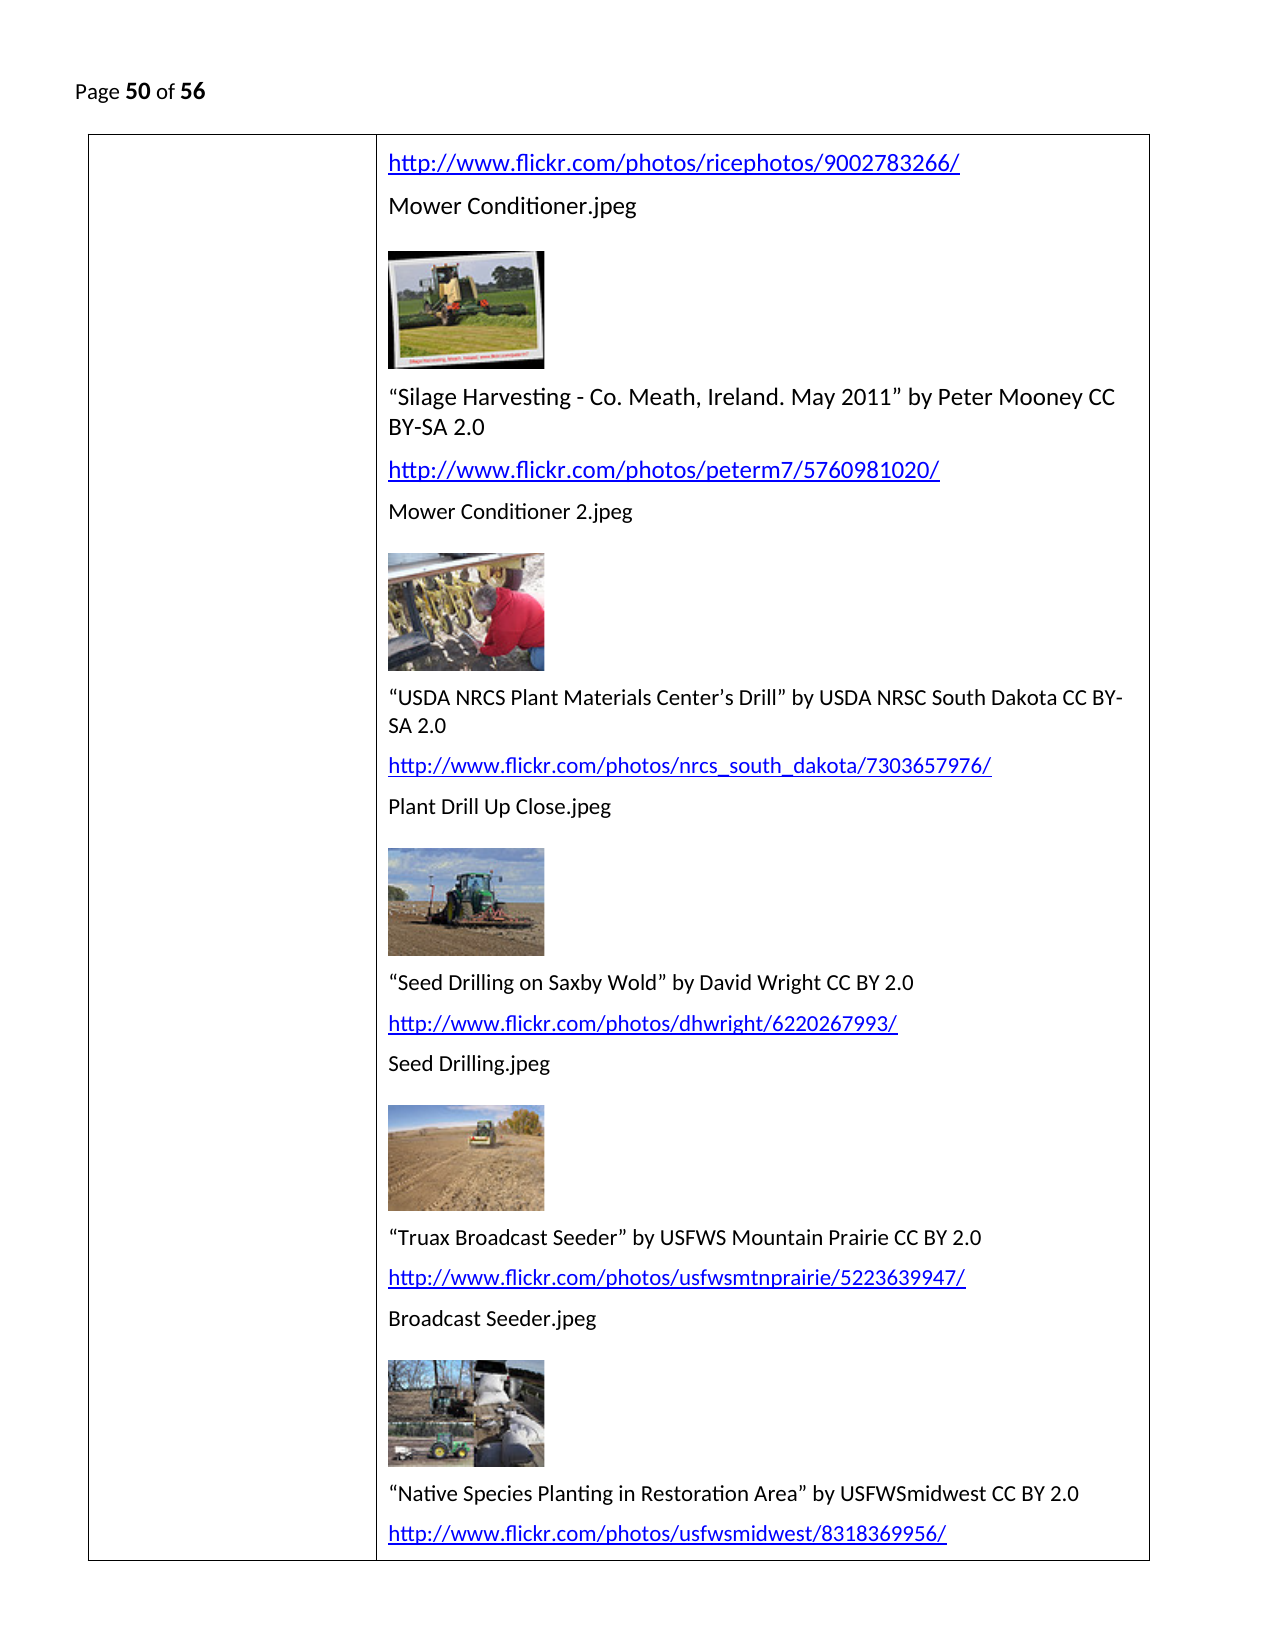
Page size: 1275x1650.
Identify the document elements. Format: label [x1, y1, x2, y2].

table_cell [89, 135, 376, 1560]
picture [388, 1360, 545, 1467]
picture [388, 848, 545, 956]
picture [388, 1105, 545, 1211]
picture [388, 553, 545, 671]
picture [388, 251, 545, 369]
table_cell [377, 135, 1149, 1560]
